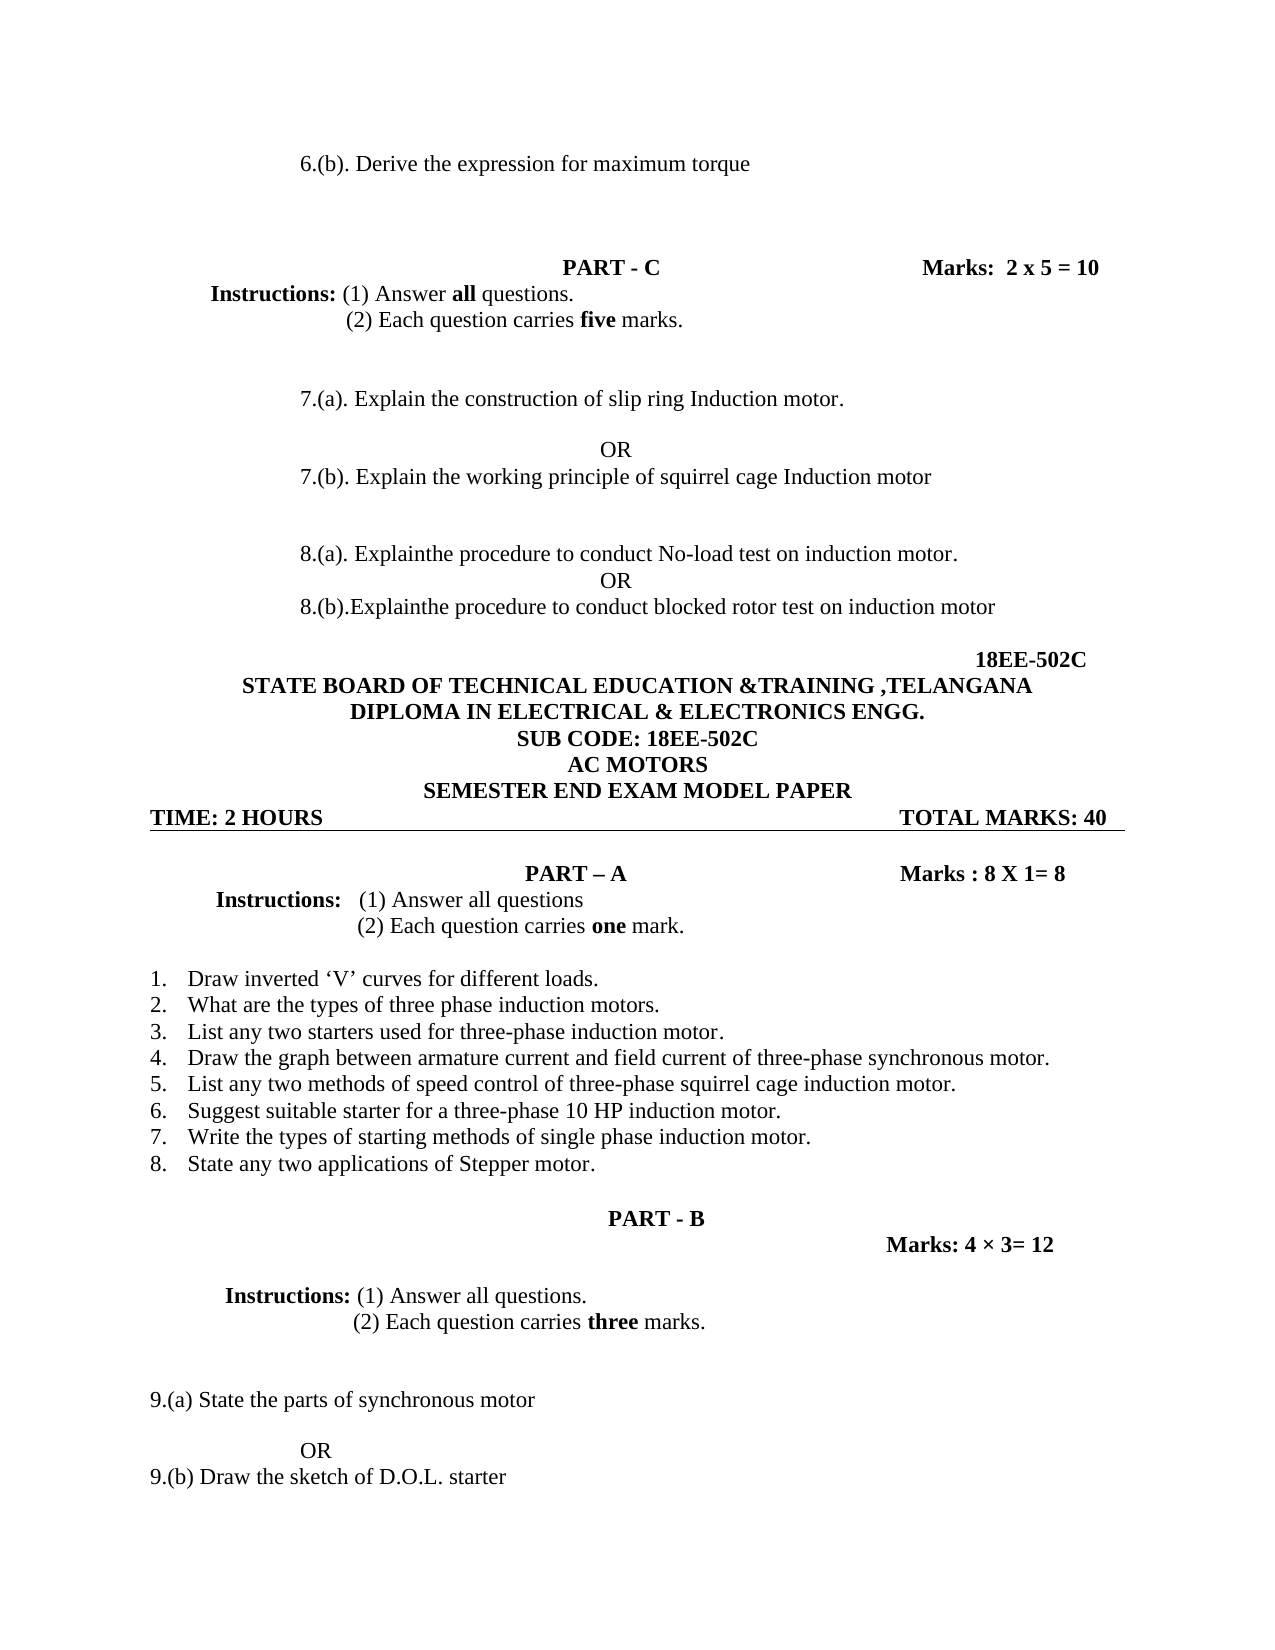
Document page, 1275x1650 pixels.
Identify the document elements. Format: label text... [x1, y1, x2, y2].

text 6.(b). Derive the expression for maximum torque [225, 150, 1125, 176]
text Instructions: (1) Answer all questions [150, 886, 1125, 912]
list PART - B [187, 1205, 1125, 1231]
text SEMESTER END EXAM MODEL PAPER [150, 777, 1125, 804]
list Instructions: (1) Answer all questions. [187, 1282, 1125, 1308]
text Sub code: 18EE-502C [150, 725, 1125, 751]
list Suggest suitable starter for a three-phase 10 HP induction motor. [150, 1097, 1125, 1123]
list PART - C Marks: 2 x 5 = 10 [262, 254, 1125, 280]
list (2) Each question carries five marks. [216, 306, 1125, 333]
list State any two applications of Stepper motor. [150, 1149, 1125, 1176]
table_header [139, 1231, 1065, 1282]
text OR [150, 567, 1125, 593]
text 9.(a) State the parts of synchronous motor [150, 1386, 1125, 1412]
text AC MOTORS [150, 751, 1125, 777]
list Write the types of starting methods of single phase induction motor. [150, 1123, 1125, 1149]
list What are the types of three phase induction motors. [150, 991, 1125, 1018]
text 9.(b) Draw the sketch of D.O.L. starter [150, 1463, 1125, 1489]
list Draw the graph between armature current and field current of three-phase synchronous motor. [150, 1044, 1125, 1071]
list (2) Each question carries three marks. [216, 1308, 1125, 1335]
list List any two methods of speed control of three-phase squirrel cage induction motor. [150, 1071, 1125, 1097]
text 8.(b).Explainthe procedure to conduct blocked rotor test on induction motor [225, 593, 1125, 619]
text STATE board OF TECHNICAL EDUCATION &TRAINING ,TELANGANA [150, 672, 1125, 698]
text 8.(a). Explainthe procedure to conduct No-load test on induction motor. [150, 540, 1125, 567]
list Instructions: (1) Answer all questions. [187, 280, 1125, 306]
text 7.(a). Explain the construction of slip ring Induction motor. [225, 386, 1125, 412]
list OR [300, 1437, 1125, 1463]
list Draw inverted ‘V’ curves for different loads. [150, 965, 1125, 991]
list List any two starters used for three-phase induction motor. [150, 1018, 1125, 1044]
text Time: 2 hourS Total Marks: 40 [150, 804, 1125, 830]
text 18EE-502C [975, 646, 1125, 672]
text diploma in ELECTRICAL & eLECTRONICS eNGG. [150, 698, 1125, 725]
list OR [375, 437, 1125, 463]
text (2) Each question carries one mark. [300, 912, 1125, 939]
text PART – A Marks : 8 x 1= 8 [525, 860, 1125, 886]
text 7.(b). Explain the working principle of squirrel cage Induction motor [225, 463, 1125, 489]
